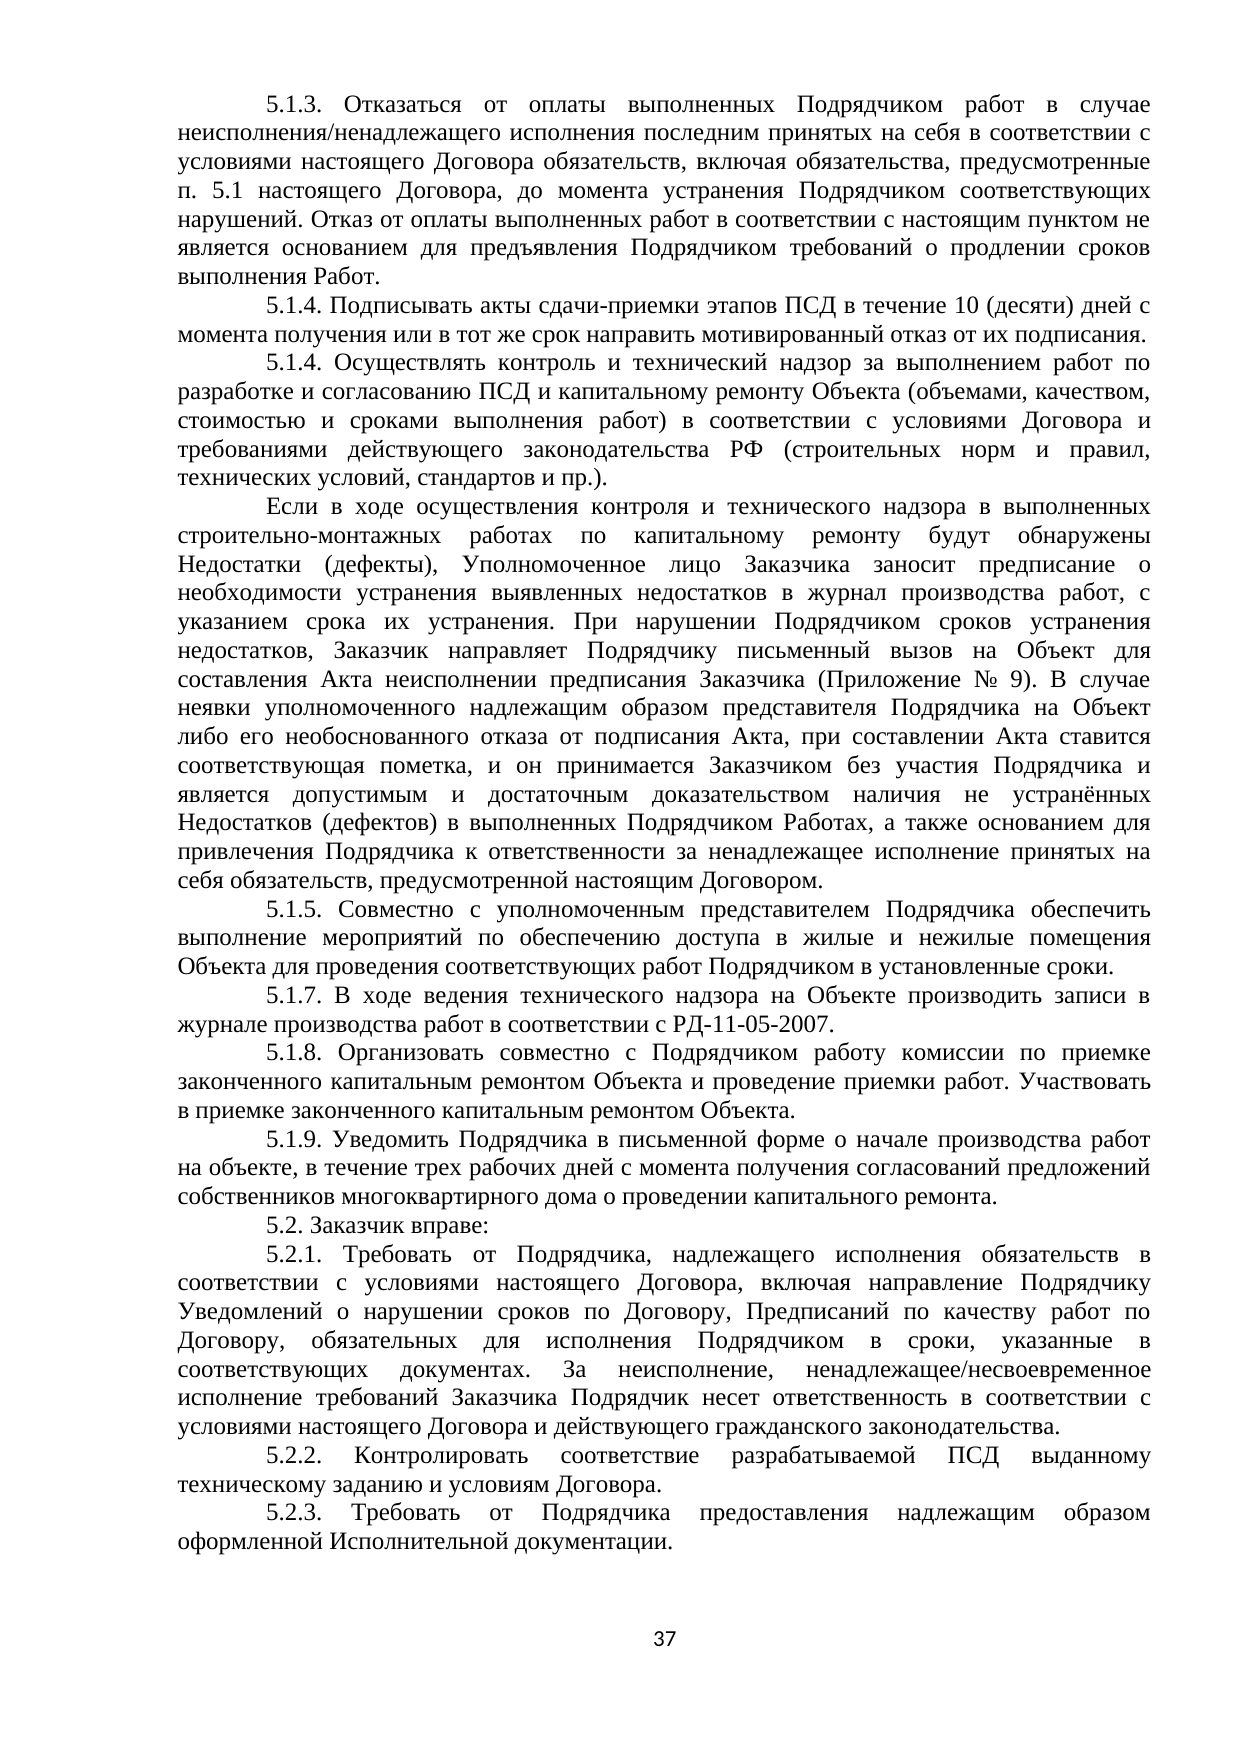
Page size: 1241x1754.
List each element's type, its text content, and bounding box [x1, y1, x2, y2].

text 5.2. Заказчик вправе: [177, 1210, 1152, 1239]
text 5.1.4. Подписывать акты сдачи-приемки этапов ПСД в течение 10 (десяти) дней с момента получения или в тот же срок направить мотивированный отказ от их подписания. [177, 290, 1152, 347]
text 5.1.9. Уведомить Подрядчика в письменной форме о начале производства работ на объекте, в течение трех рабочих дней с момента получения согласований предложений собственников многоквартирного дома о проведении капитального ремонта. [177, 1124, 1152, 1210]
text 5.1.7. В ходе ведения технического надзора на Объекте производить записи в журнале производства работ в соответствии с РД-11-05-2007. [177, 980, 1152, 1037]
text 5.1.3. Отказаться от оплаты выполненных Подрядчиком работ в случае неисполнения/ненадлежащего исполнения последним принятых на себя в соответствии с условиями настоящего Договора обязательств, включая обязательства, предусмотренные п. 5.1 настоящего Договора, до момента устранения Подрядчиком соответствующих нарушений. Отказ от оплаты выполненных работ в соответствии с настоящим пунктом не является основанием для предъявления Подрядчиком требований о продлении сроков выполнения Работ. [177, 89, 1152, 290]
text 5.1.4. Осуществлять контроль и технический надзор за выполнением работ по разработке и согласованию ПСД и капитальному ремонту Объекта (объемами, качеством, стоимостью и сроками выполнения работ) в соответствии с условиями Договора и требованиями действующего законодательства РФ (строительных норм и правил, технических условий, стандартов и пр.). [177, 347, 1152, 491]
text 5.1.5. Совместно с уполномоченным представителем Подрядчика обеспечить выполнение мероприятий по обеспечению доступа в жилые и нежилые помещения Объекта для проведения соответствующих работ Подрядчиком в установленные сроки. [177, 894, 1152, 980]
text 5.1.8. Организовать совместно с Подрядчиком работу комиссии по приемке законченного капитальным ремонтом Объекта и проведение приемки работ. Участвовать в приемке законченного капитальным ремонтом Объекта. [177, 1037, 1152, 1124]
text Если в ходе осуществления контроля и технического надзора в выполненных строительно-монтажных работах по капитальному ремонту будут обнаружены Недостатки (дефекты), Уполномоченное лицо Заказчика заносит предписание о необходимости устранения выявленных недостатков в журнал производства работ, с указанием срока их устранения. При нарушении Подрядчиком сроков устранения недостатков, Заказчик направляет Подрядчику письменный вызов на Объект для составления Акта неисполнении предписания Заказчика (Приложение № 9). В случае неявки уполномоченного надлежащим образом представителя Подрядчика на Объект либо его необоснованного отказа от подписания Акта, при составлении Акта ставится соответствующая пометка, и он принимается Заказчиком без участия Подрядчика и является допустимым и достаточным доказательством наличия не устранённых Недостатков (дефектов) в выполненных Подрядчиком Работах, а также основанием для привлечения Подрядчика к ответственности за ненадлежащее исполнение принятых на себя обязательств, предусмотренной настоящим Договором. [177, 491, 1152, 894]
text 5.2.3. Требовать от Подрядчика предоставления надлежащим образом оформленной Исполнительной документации. [177, 1497, 1152, 1555]
text 5.2.2. Контролировать соответствие разрабатываемой ПСД выданному техническому заданию и условиям Договора. [177, 1440, 1152, 1497]
text 5.2.1. Требовать от Подрядчика, надлежащего исполнения обязательств в соответствии с условиями настоящего Договора, включая направление Подрядчику Уведомлений о нарушении сроков по Договору, Предписаний по качеству работ по Договору, обязательных для исполнения Подрядчиком в сроки, указанные в соответствующих документах. За неисполнение, ненадлежащее/несвоевременное исполнение требований Заказчика Подрядчик несет ответственность в соответствии с условиями настоящего Договора и действующего гражданского законодательства. [177, 1239, 1152, 1440]
